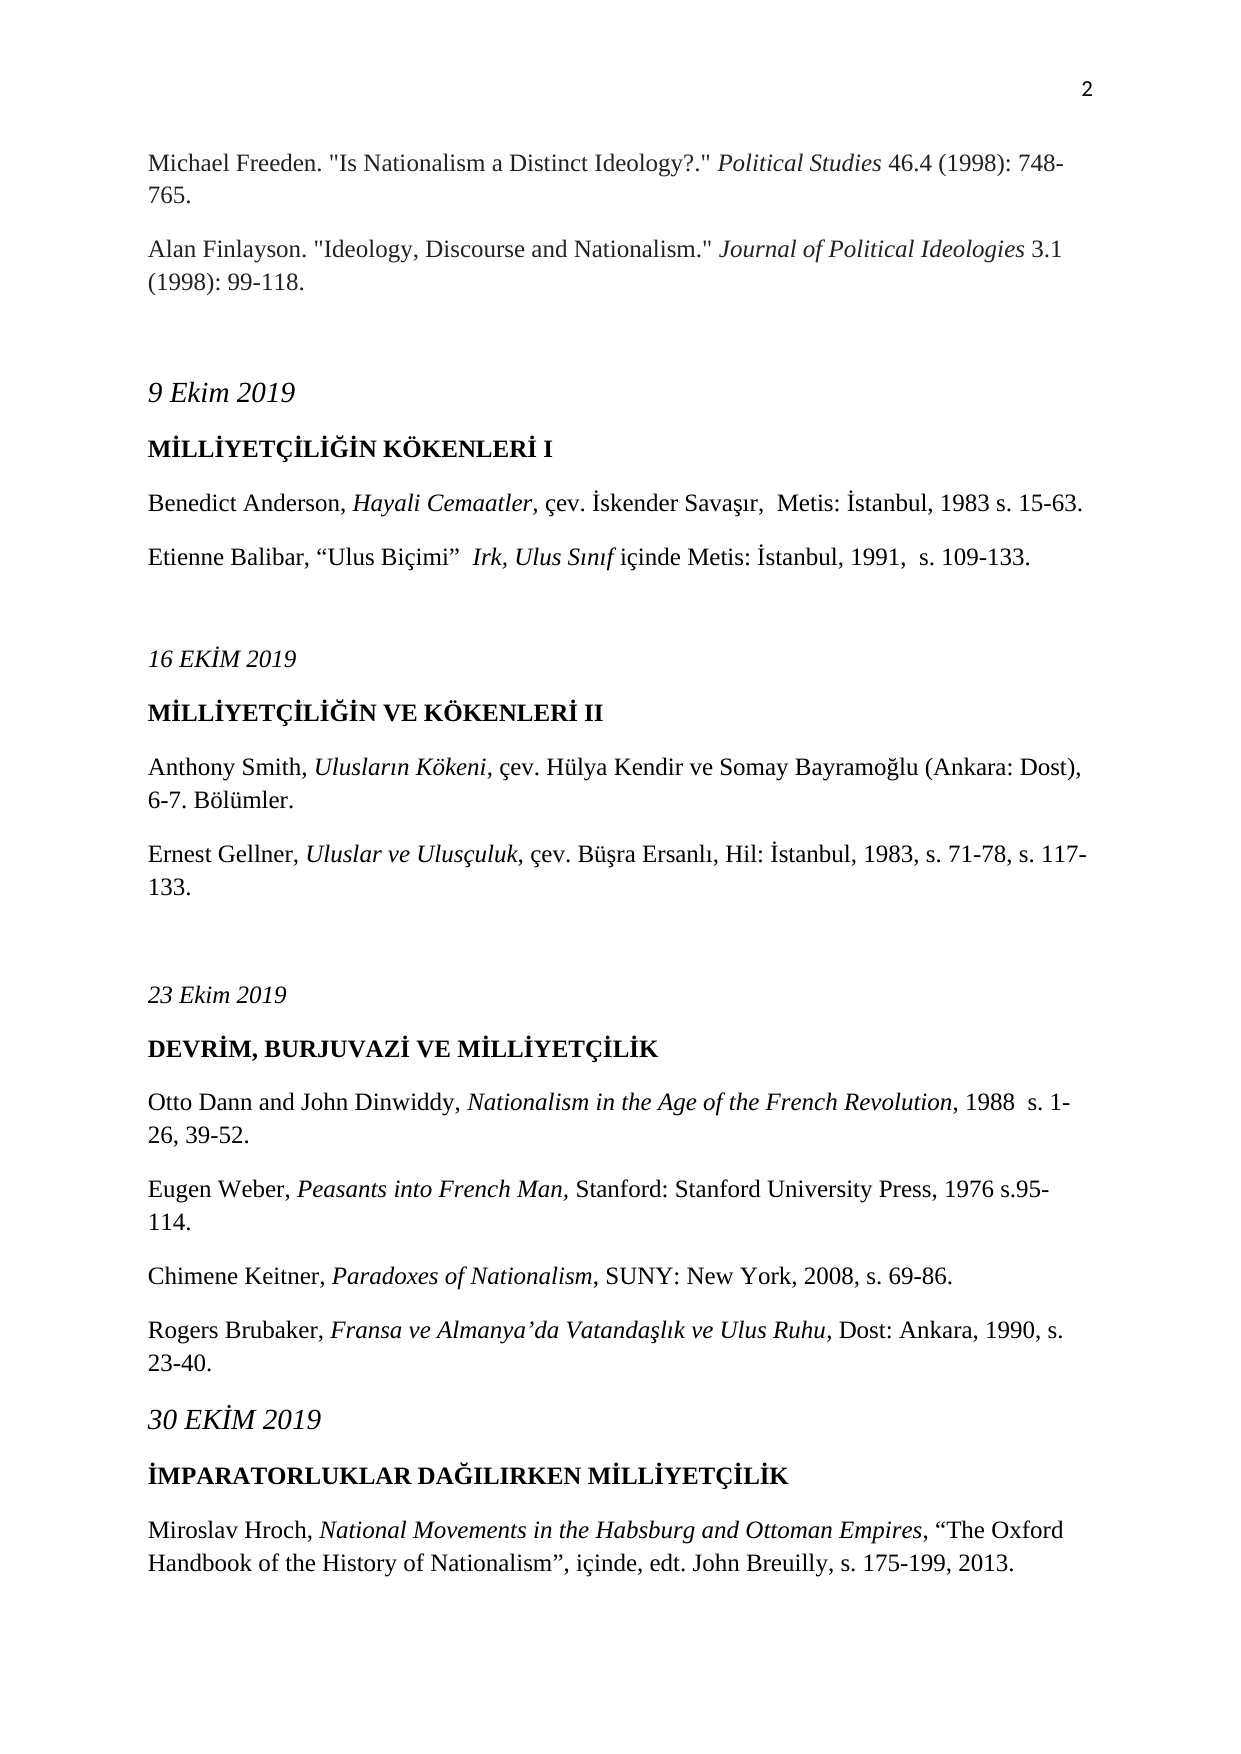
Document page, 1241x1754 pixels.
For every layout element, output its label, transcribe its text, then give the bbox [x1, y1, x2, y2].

text 23 Ekim 2019 [148, 980, 1093, 1008]
text 30 EKİM 2019 [148, 1402, 1093, 1436]
text Rogers Brubaker, Fransa ve Almanya’da Vatandaşlık ve Ulus Ruhu, Dost: Ankara, 1990, s. 23-40. [148, 1315, 1093, 1377]
text 9 Ekim 2019 [148, 375, 1093, 409]
text Alan Finlayson. "Ideology, Discourse and Nationalism." Journal of Political Ideologies 3.1 (1998): 99-118. [148, 234, 1093, 296]
text Michael Freeden. "Is Nationalism a Distinct Ideology?." Political Studies 46.4 (1998): 748-765. [148, 148, 1093, 209]
text Eugen Weber, Peasants into French Man, Stanford: Stanford University Press, 1976 s.95-114. [148, 1174, 1093, 1236]
text MİLLİYETÇİLİĞİN VE KÖKENLERİ II [148, 698, 1093, 727]
text Otto Dann and John Dinwiddy, Nationalism in the Age of the French Revolution, 1988 s. 1-26, 39-52. [148, 1087, 1093, 1149]
text Etienne Balibar, “Ulus Biçimi” Irk, Ulus Sınıf içinde Metis: İstanbul, 1991, s. 109-133. [148, 542, 1093, 571]
text 16 EKİM 2019 [148, 644, 1093, 673]
text İMPARATORLUKLAR DAĞILIRKEN MİLLİYETÇİLİK [148, 1461, 1093, 1490]
text Ernest Gellner, Uluslar ve Ulusçuluk, çev. Büşra Ersanlı, Hil: İstanbul, 1983, s. 71-78, s. 117-133. [148, 839, 1093, 901]
text Benedict Anderson, Hayali Cemaatler, çev. İskender Savaşır, Metis: İstanbul, 1983 s. 15-63. [148, 488, 1093, 517]
text Miroslav Hroch, National Movements in the Habsburg and Ottoman Empires, “The Oxford Handbook of the History of Nationalism”, içinde, edt. John Breuilly, s. 175-199, 2013. [148, 1515, 1093, 1577]
text DEVRİM, BURJUVAZİ VE MİLLİYETÇİLİK [148, 1034, 1093, 1062]
text Chimene Keitner, Paradoxes of Nationalism, SUNY: New York, 2008, s. 69-86. [148, 1261, 1093, 1290]
text MİLLİYETÇİLİĞİN KÖKENLERİ I [148, 434, 1093, 463]
text Anthony Smith, Ulusların Kökeni, çev. Hülya Kendir ve Somay Bayramoğlu (Ankara: Dost), 6-7. Bölümler. [148, 752, 1093, 814]
